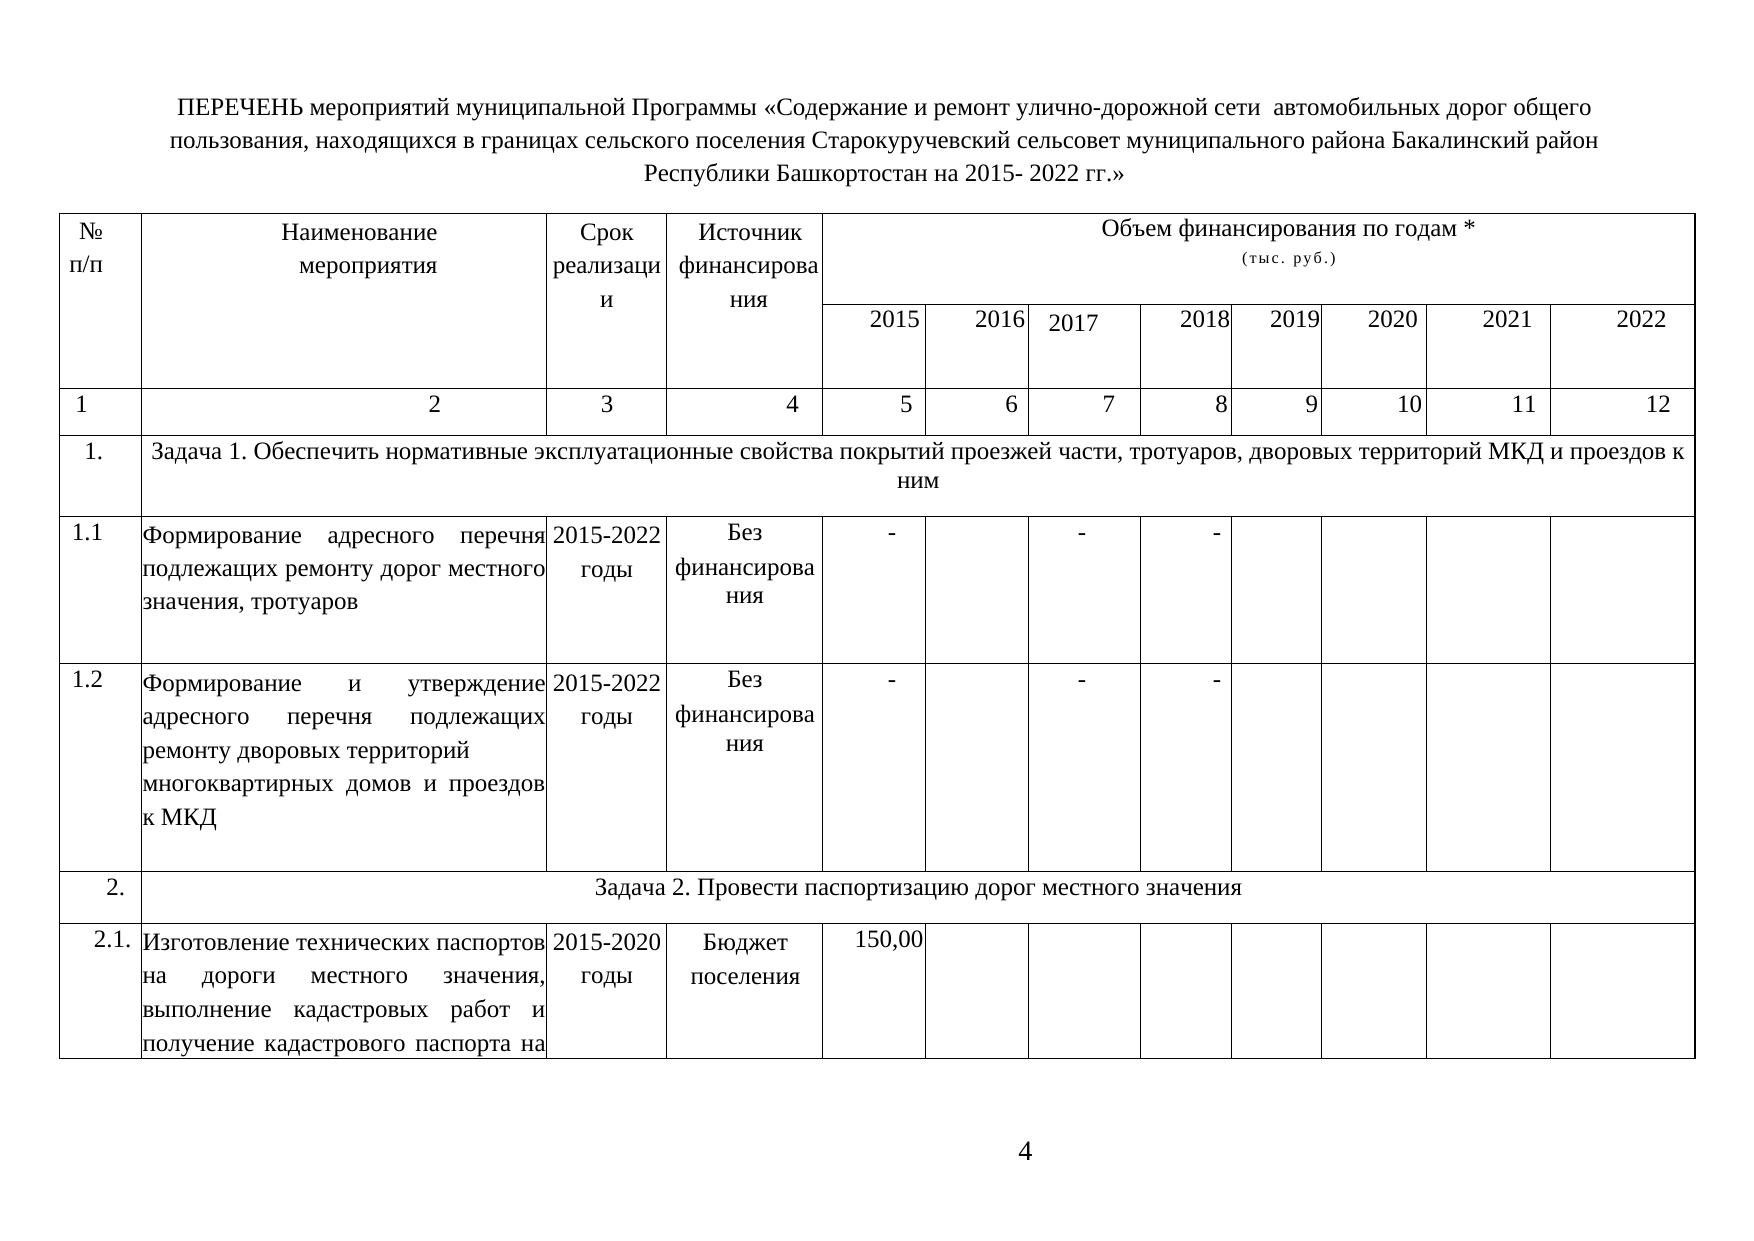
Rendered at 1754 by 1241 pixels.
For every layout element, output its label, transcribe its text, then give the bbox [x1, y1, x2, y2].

table_cell Задача 2. Провести паспортизацию дорог местного значения [142, 872, 1694, 923]
text ПЕРЕЧЕНЬ мероприятий муниципальной Программы «Содержание и ремонт улично-дорожной сети автомобильных дорог общего пользования, находящихся в границах сельского поселения Старокуручевский сельсовет муниципального района Бакалинский район Республики Башкортостан на 2015- 2022 гг.» [133, 89, 1636, 188]
table_cell 2 [142, 389, 546, 435]
table_cell [1322, 517, 1426, 663]
table_cell Формирование и утверждение адресного перечня подлежащих ремонту дворовых территорий многоквартирных домов и проездов к МКД [142, 664, 546, 871]
table_header Объем финансирования по годам * (тыс. руб.) [823, 214, 1694, 303]
table_cell - [1141, 664, 1231, 871]
table_cell [1232, 664, 1321, 871]
table_cell [1427, 517, 1550, 663]
table_cell 8 [1141, 389, 1231, 435]
table_cell [926, 517, 1028, 663]
table_cell 2016 [926, 305, 1028, 388]
table_cell 4 [667, 389, 822, 435]
table_cell [926, 664, 1028, 871]
table_cell 2018 [1141, 305, 1231, 388]
table_cell Без финансирования [667, 664, 822, 871]
table_cell 2022 [1551, 305, 1694, 388]
table_cell Формирование адресного перечня подлежащих ремонту дорог местного значения, тротуаров [142, 517, 546, 663]
table_cell 2. [60, 872, 141, 923]
table_cell 11 [1427, 389, 1550, 435]
table_cell 7 [1029, 389, 1140, 435]
table_cell [1029, 924, 1140, 1058]
table_header № п/п [60, 214, 141, 388]
table_cell - [1029, 517, 1140, 663]
table_cell 10 [1322, 389, 1426, 435]
table_header Наименование мероприятия [142, 214, 546, 388]
table_cell 2017 [1029, 305, 1140, 388]
table_cell - [823, 664, 925, 871]
table_cell Бюджет поселения [667, 924, 822, 1058]
table_cell 9 [1232, 389, 1321, 435]
table_cell [1551, 664, 1694, 871]
table_cell Задача 1. Обеспечить нормативные эксплуатационные свойства покрытий проезжей части, тротуаров, дворовых территорий МКД и проездов к ним [142, 436, 1694, 516]
table_cell 2019 [1232, 305, 1321, 388]
table_cell 1 [60, 389, 141, 435]
table_cell [1232, 924, 1321, 1058]
table_cell 2020 [1322, 305, 1426, 388]
table_cell 150,00 [823, 924, 925, 1058]
table_cell 2015-2020 годы [547, 924, 666, 1058]
table_cell Без финансирования [667, 517, 822, 663]
table_cell 2015-2022 годы [547, 517, 666, 663]
table_cell [1551, 517, 1694, 663]
table_cell [1551, 924, 1694, 1058]
table_cell 1. [60, 436, 141, 516]
table_cell 6 [926, 389, 1028, 435]
table_cell 12 [1551, 389, 1694, 435]
table_cell 1.1 [60, 517, 141, 663]
table_cell [1427, 664, 1550, 871]
table_cell 2015-2022 годы [547, 664, 666, 871]
table_cell [1232, 517, 1321, 663]
table_cell - [823, 517, 925, 663]
table_cell 2.1. [60, 924, 141, 1058]
table_header Срок реализации [547, 214, 666, 388]
table_cell 1.2 [60, 664, 141, 871]
table_cell 2015 [823, 305, 925, 388]
table_cell - [1029, 664, 1140, 871]
table_cell [1322, 924, 1426, 1058]
table_cell 3 [547, 389, 666, 435]
table_cell [1141, 924, 1231, 1058]
table_cell 2021 [1427, 305, 1550, 388]
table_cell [142, 924, 546, 1058]
table_cell [926, 924, 1028, 1058]
table_cell [1427, 924, 1550, 1058]
table_header Источник финансирования [667, 214, 822, 388]
table_cell [1322, 664, 1426, 871]
table_cell - [1141, 517, 1231, 663]
table_cell 5 [823, 389, 925, 435]
